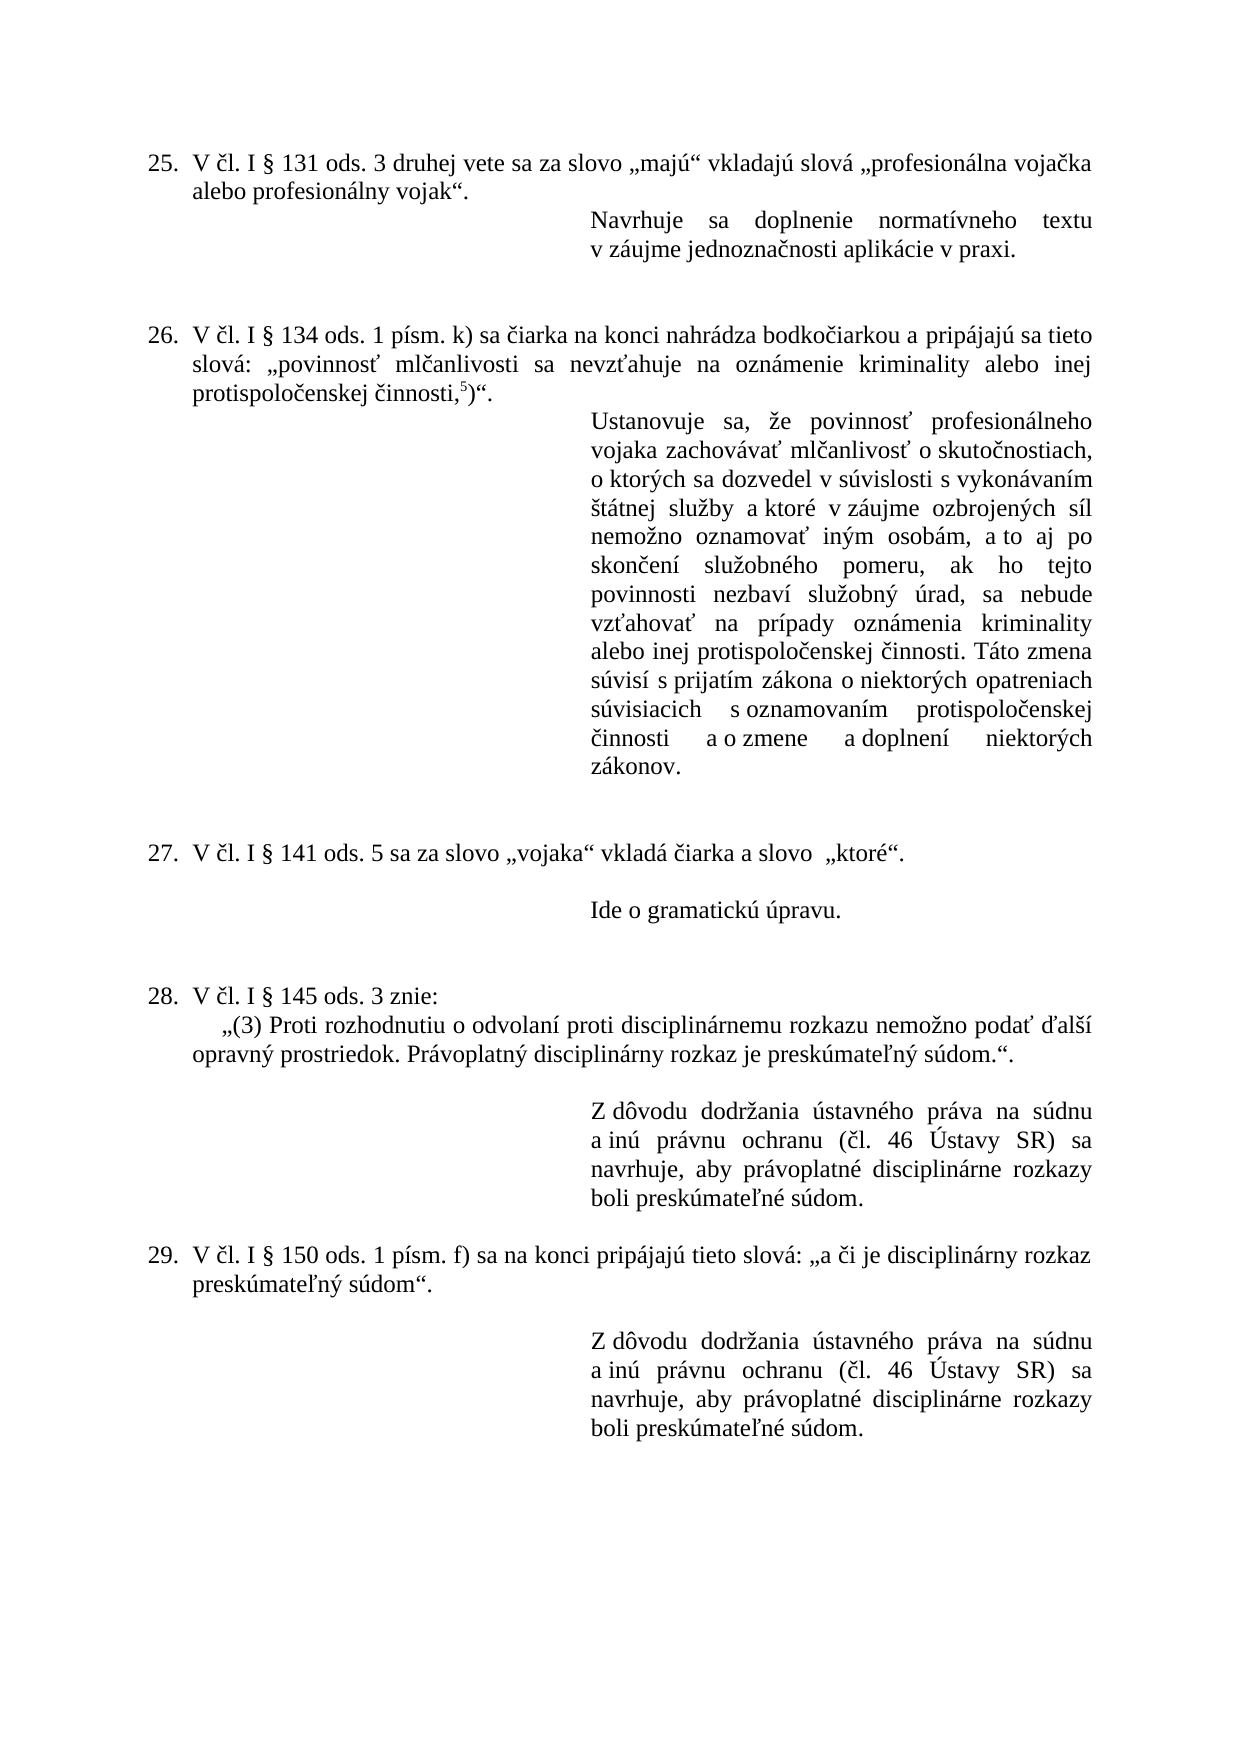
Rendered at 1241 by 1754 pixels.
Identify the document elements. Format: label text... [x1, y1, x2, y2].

text Navrhuje sa doplnenie normatívneho textu v záujme jednoznačnosti aplikácie v praxi. [590, 205, 1093, 263]
text Ide o gramatickú úpravu. [516, 895, 1093, 924]
text „(3) Proti rozhodnutiu o odvolaní proti disciplinárnemu rozkazu nemožno podať ďalší opravný prostriedok. Právoplatný disciplinárny rozkaz je preskúmateľný súdom.“. [192, 1010, 1093, 1068]
list V čl. I § 131 ods. 3 druhej vete sa za slovo „majú“ vkladajú slová „profesionálna vojačka alebo profesionálny vojak“. [148, 148, 1093, 205]
list V čl. I § 141 ods. 5 sa za slovo „vojaka“ vkladá čiarka a slovo „ktoré“. [148, 838, 1093, 866]
list V čl. I § 145 ods. 3 znie: [148, 981, 1093, 1010]
text Z dôvodu dodržania ústavného práva na súdnu a inú právnu ochranu (čl. 46 Ústavy SR) sa navrhuje, aby právoplatné disciplinárne rozkazy boli preskúmateľné súdom. [591, 1326, 1093, 1441]
text Z dôvodu dodržania ústavného práva na súdnu a inú právnu ochranu (čl. 46 Ústavy SR) sa navrhuje, aby právoplatné disciplinárne rozkazy boli preskúmateľné súdom. [591, 1096, 1093, 1211]
list V čl. I § 150 ods. 1 písm. f) sa na konci pripájajú tieto slová: „a či je disciplinárny rozkaz preskúmateľný súdom“. [148, 1240, 1093, 1298]
list V čl. I § 134 ods. 1 písm. k) sa čiarka na konci nahrádza bodkočiarkou a pripájajú sa tieto slová: „povinnosť mlčanlivosti sa nevzťahuje na oznámenie kriminality alebo inej protispoločenskej činnosti,5)“. [148, 320, 1093, 406]
text Ustanovuje sa, že povinnosť profesionálneho vojaka zachovávať mlčanlivosť o skutočnostiach, o ktorých sa dozvedel v súvislosti s vykonávaním štátnej služby a ktoré v záujme ozbrojených síl nemožno oznamovať iným osobám, a to aj po skončení služobného pomeru, ak ho tejto povinnosti nezbaví služobný úrad, sa nebude vzťahovať na prípady oznámenia kriminality alebo inej protispoločenskej činnosti. Táto zmena súvisí s prijatím zákona o niektorých opatreniach súvisiacich s oznamovaním protispoločenskej činnosti a o zmene a doplnení niektorých zákonov. [591, 406, 1093, 780]
